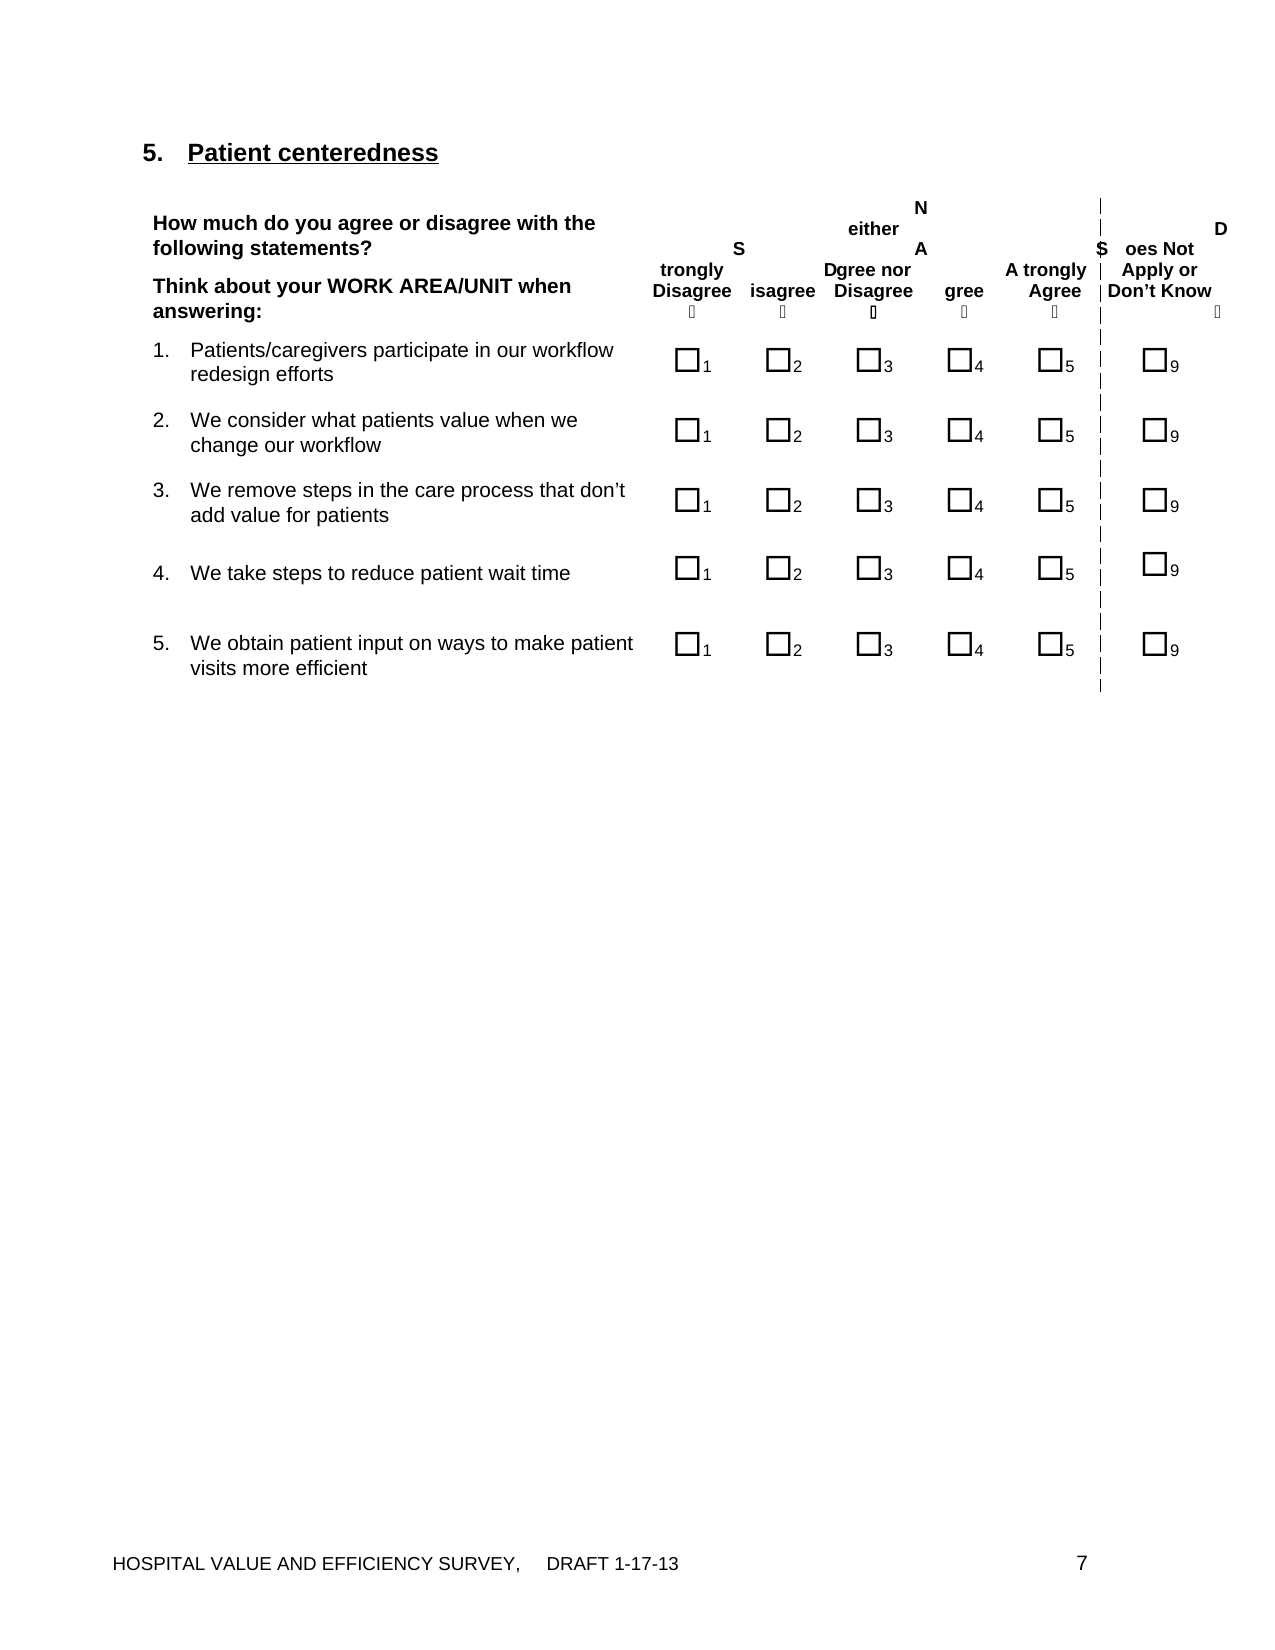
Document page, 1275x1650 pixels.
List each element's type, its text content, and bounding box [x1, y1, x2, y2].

table_cell 5 [1010, 463, 1100, 541]
table_cell 4 [919, 323, 1009, 400]
table_cell 4 [919, 400, 1009, 463]
table_header How much do you agree or disagree with the following statements? Think about your WORK AREA/UNIT when answering: [141, 198, 647, 322]
table_cell 5 [1010, 323, 1100, 400]
table_cell 4 [919, 541, 1009, 604]
table_cell 1 [647, 400, 737, 463]
table_cell 3 [828, 604, 919, 692]
table_cell 9 [1100, 541, 1219, 604]
table_header Disagree [737, 198, 828, 322]
list Patient centeredness [142, 137, 1162, 166]
table_cell 5 [1010, 400, 1100, 463]
table_cell We obtain patient input on ways to make patient visits more efficient [141, 604, 647, 692]
table_cell Patients/caregivers participate in our workflow redesign efforts [141, 323, 647, 400]
table_cell 9 [1100, 463, 1219, 541]
table_header Does Not Apply or Don’t Know [1100, 198, 1219, 322]
table_cell We consider what patients value when we change our workflow [141, 400, 647, 463]
table_cell 3 [828, 463, 919, 541]
table_header Agree [919, 198, 1009, 322]
table_cell 5 [1010, 604, 1100, 692]
table_cell 4 [919, 463, 1009, 541]
table_cell 3 [828, 541, 919, 604]
table_cell 2 [737, 400, 828, 463]
table_cell 2 [737, 463, 828, 541]
table_cell 2 [737, 604, 828, 692]
table_cell 9 [1100, 400, 1219, 463]
table_cell 5 [1010, 541, 1100, 604]
table_header Strongly Agree [1010, 198, 1100, 322]
table_cell We remove steps in the care process that don’t add value for patients [141, 463, 647, 541]
table_cell 1 [647, 323, 737, 400]
table_cell 9 [1100, 323, 1219, 400]
table_cell 3 [828, 323, 919, 400]
table_cell 2 [737, 541, 828, 604]
table_cell 2 [737, 323, 828, 400]
table_cell 1 [647, 463, 737, 541]
table_cell 3 [828, 400, 919, 463]
table_cell 1 [647, 604, 737, 692]
table_cell We take steps to reduce patient wait time [141, 541, 647, 604]
table_header Strongly Disagree [647, 198, 737, 322]
table_cell 9 [1100, 604, 1219, 692]
table_cell 4 [919, 604, 1009, 692]
table_cell 1 [647, 541, 737, 604]
table_header Neither Agree nor Disagree [828, 198, 919, 322]
